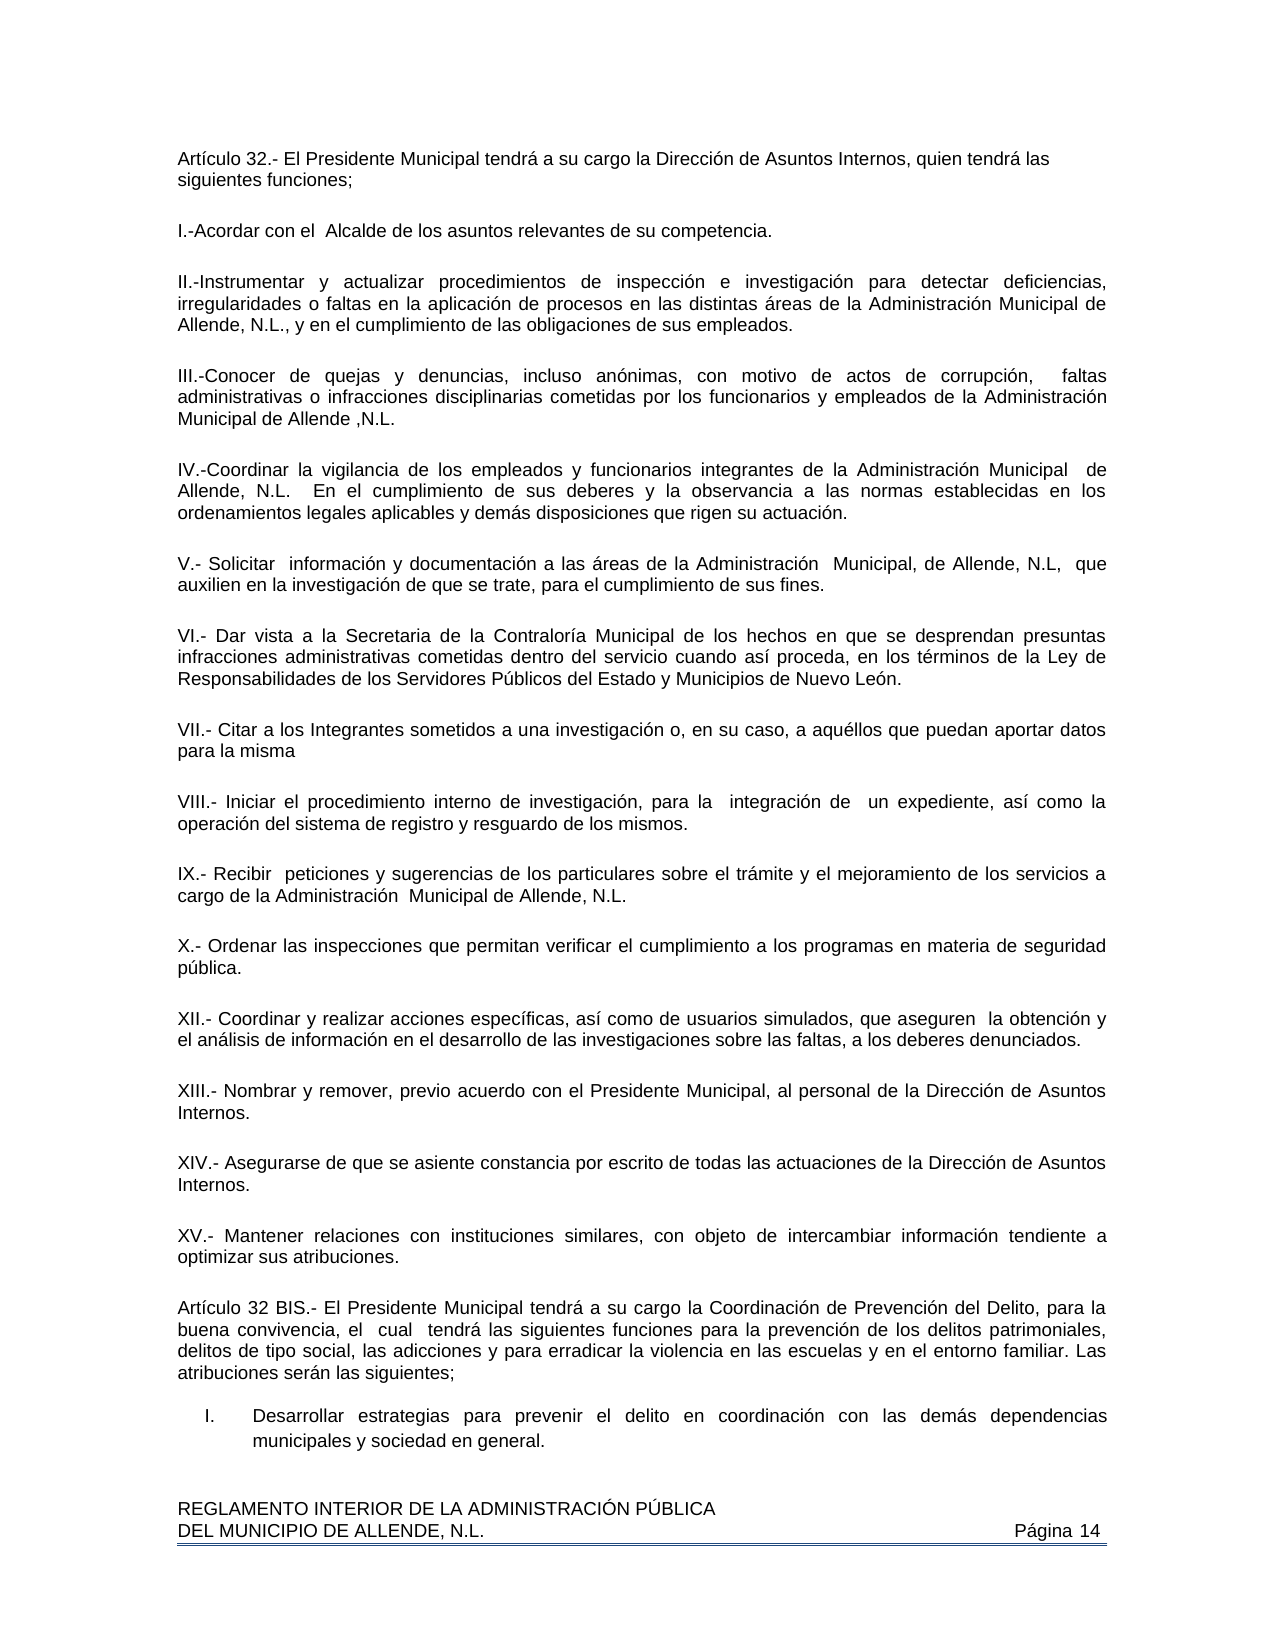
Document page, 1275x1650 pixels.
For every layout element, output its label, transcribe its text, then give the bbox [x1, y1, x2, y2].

text VI.- Dar vista a la Secretaria de la Contraloría Municipal de los hechos en que se desprendan presuntas infracciones administrativas cometidas dentro del servicio cuando así proceda, en los términos de la Ley de Responsabilidades de los Servidores Públicos del Estado y Municipios de Nuevo León. [177, 624, 1107, 689]
text XIV.- Asegurarse de que se asiente constancia por escrito de todas las actuaciones de la Dirección de Asuntos Internos. [177, 1152, 1107, 1195]
list Desarrollar estrategias para prevenir el delito en coordinación con las demás dependencias municipales y sociedad en general. [215, 1404, 1107, 1451]
text XIII.- Nombrar y remover, previo acuerdo con el Presidente Municipal, al personal de la Dirección de Asuntos Internos. [177, 1080, 1107, 1123]
text II.-Instrumentar y actualizar procedimientos de inspección e investigación para detectar deficiencias, irregularidades o faltas en la aplicación de procesos en las distintas áreas de la Administración Municipal de Allende, N.L., y en el cumplimiento de las obligaciones de sus empleados. [177, 271, 1107, 335]
text Artículo 32 BIS.- El Presidente Municipal tendrá a su cargo la Coordinación de Prevención del Delito, para la buena convivencia, el cual tendrá las siguientes funciones para la prevención de los delitos patrimoniales, delitos de tipo social, las adicciones y para erradicar la violencia en las escuelas y en el entorno familiar. Las atribuciones serán las siguientes; [177, 1297, 1107, 1383]
text III.-Conocer de quejas y denuncias, incluso anónimas, con motivo de actos de corrupción, faltas administrativas o infracciones disciplinarias cometidas por los funcionarios y empleados de la Administración Municipal de Allende ,N.L. [177, 364, 1107, 429]
text V.- Solicitar información y documentación a las áreas de la Administración Municipal, de Allende, N.L, que auxilien en la investigación de que se trate, para el cumplimiento de sus fines. [177, 552, 1107, 595]
text XII.- Coordinar y realizar acciones específicas, así como de usuarios simulados, que aseguren la obtención y el análisis de información en el desarrollo de las investigaciones sobre las faltas, a los deberes denunciados. [177, 1008, 1107, 1051]
text IV.-Coordinar la vigilancia de los empleados y funcionarios integrantes de la Administración Municipal de Allende, N.L. En el cumplimiento de sus deberes y la observancia a las normas establecidas en los ordenamientos legales aplicables y demás disposiciones que rigen su actuación. [177, 458, 1107, 523]
text I.-Acordar con el Alcalde de los asuntos relevantes de su competencia. [177, 220, 1107, 242]
text X.- Ordenar las inspecciones que permitan verificar el cumplimiento a los programas en materia de seguridad pública. [177, 935, 1107, 978]
text IX.- Recibir peticiones y sugerencias de los particulares sobre el trámite y el mejoramiento de los servicios a cargo de la Administración Municipal de Allende, N.L. [177, 863, 1107, 906]
text XV.- Mantener relaciones con instituciones similares, con objeto de intercambiar información tendiente a optimizar sus atribuciones. [177, 1224, 1107, 1268]
text VIII.- Iniciar el procedimiento interno de investigación, para la integración de un expediente, así como la operación del sistema de registro y resguardo de los mismos. [177, 791, 1107, 834]
text VII.- Citar a los Integrantes sometidos a una investigación o, en su caso, a aquéllos que puedan aportar datos para la misma [177, 718, 1107, 762]
text Artículo 32.- El Presidente Municipal tendrá a su cargo la Dirección de Asuntos Internos, quien tendrá las siguientes funciones; [177, 148, 1107, 191]
